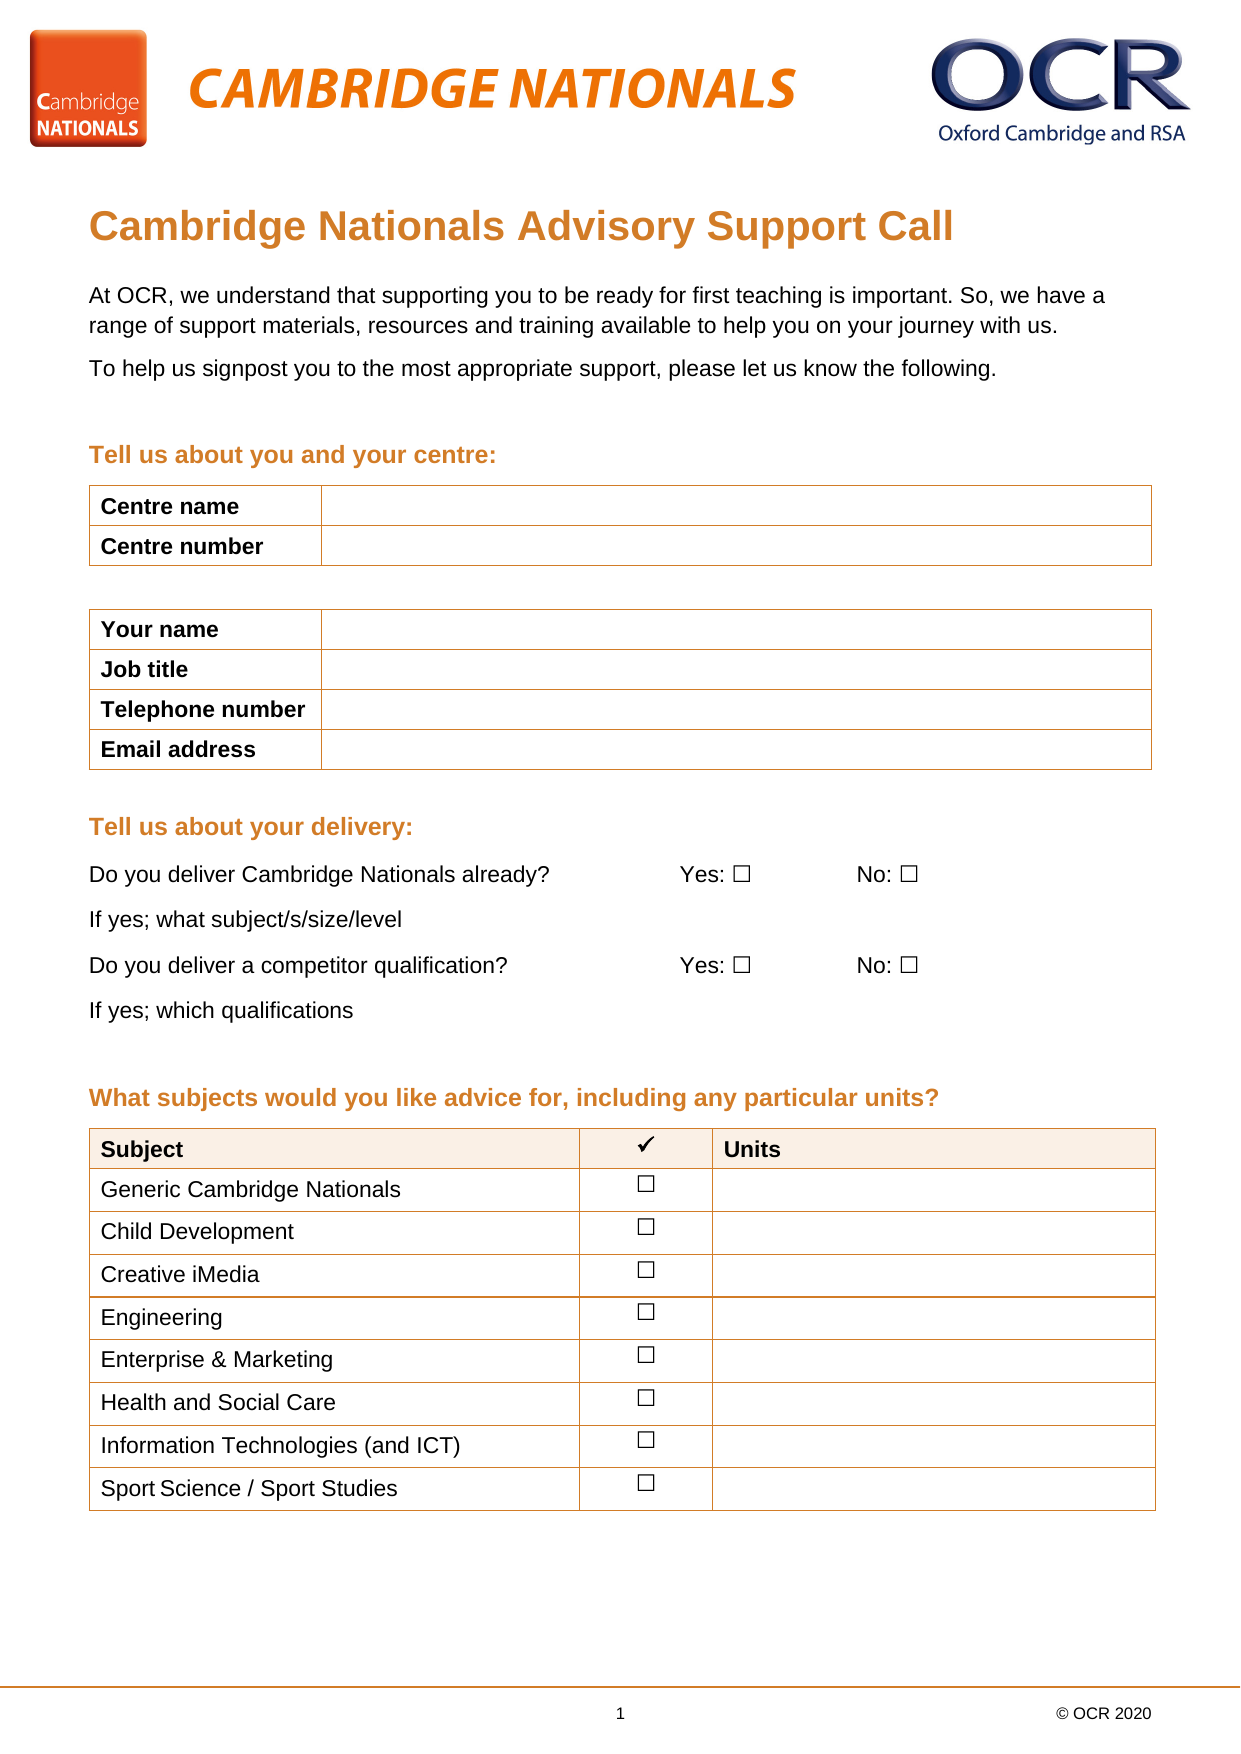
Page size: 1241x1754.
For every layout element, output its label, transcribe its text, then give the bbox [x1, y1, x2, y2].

table_cell [713, 1212, 1155, 1254]
table_cell Centre number [90, 526, 321, 565]
text At OCR, we understand that supporting you to be ready for first teaching is important. So, we have a range of support materials, resources and training available to help you on your journey with us. [89, 282, 1152, 338]
table_header [322, 486, 1151, 525]
subtitle Tell us about your delivery: [89, 812, 1152, 841]
table_cell Telephone number [90, 690, 321, 729]
subtitle What subjects would you like advice for, including any particular units? [89, 1083, 1152, 1112]
table_cell [322, 526, 1151, 565]
subtitle Cambridge Nationals Advisory Support Call [89, 201, 1152, 249]
table_cell [713, 1169, 1155, 1211]
table_cell [713, 1426, 1155, 1467]
subtitle Tell us about you and your centre: [89, 440, 1152, 469]
table_cell Child Development [90, 1212, 579, 1254]
table_cell [322, 730, 1151, 768]
table_cell [713, 1340, 1155, 1382]
text If yes; which qualifications [89, 997, 1152, 1024]
table_header Subject [90, 1129, 579, 1168]
table_header Your name [90, 610, 321, 649]
table_cell [322, 650, 1151, 689]
text Do you deliver Cambridge Nationals already? Yes: No: [89, 858, 1152, 889]
table_header Centre name [90, 486, 321, 525]
table_cell [713, 1298, 1155, 1339]
table_cell Health and Social Care [90, 1383, 579, 1424]
table_cell [322, 690, 1151, 729]
table_header [580, 1129, 712, 1168]
table_cell [713, 1383, 1155, 1424]
table_cell Generic Cambridge Nationals [90, 1169, 579, 1211]
table_cell Information Technologies (and ICT) [90, 1426, 579, 1467]
text If yes; what subject/s/size/level [89, 906, 1152, 933]
text To help us signpost you to the most appropriate support, please let us know the following. [89, 354, 1152, 381]
table_cell [713, 1468, 1155, 1510]
table_cell Sport Science / Sport Studies [90, 1468, 579, 1510]
table_cell Email address [90, 730, 321, 768]
table_cell Engineering [90, 1298, 579, 1339]
table_cell Enterprise & Marketing [90, 1340, 579, 1382]
table_cell Creative iMedia [90, 1255, 579, 1296]
table_header [322, 610, 1151, 649]
table_cell [713, 1255, 1155, 1296]
table_cell Job title [90, 650, 321, 689]
text Do you deliver a competitor qualification? Yes: No: [89, 949, 1152, 980]
picture [0, 0, 1241, 177]
table_header Units [713, 1129, 1155, 1168]
